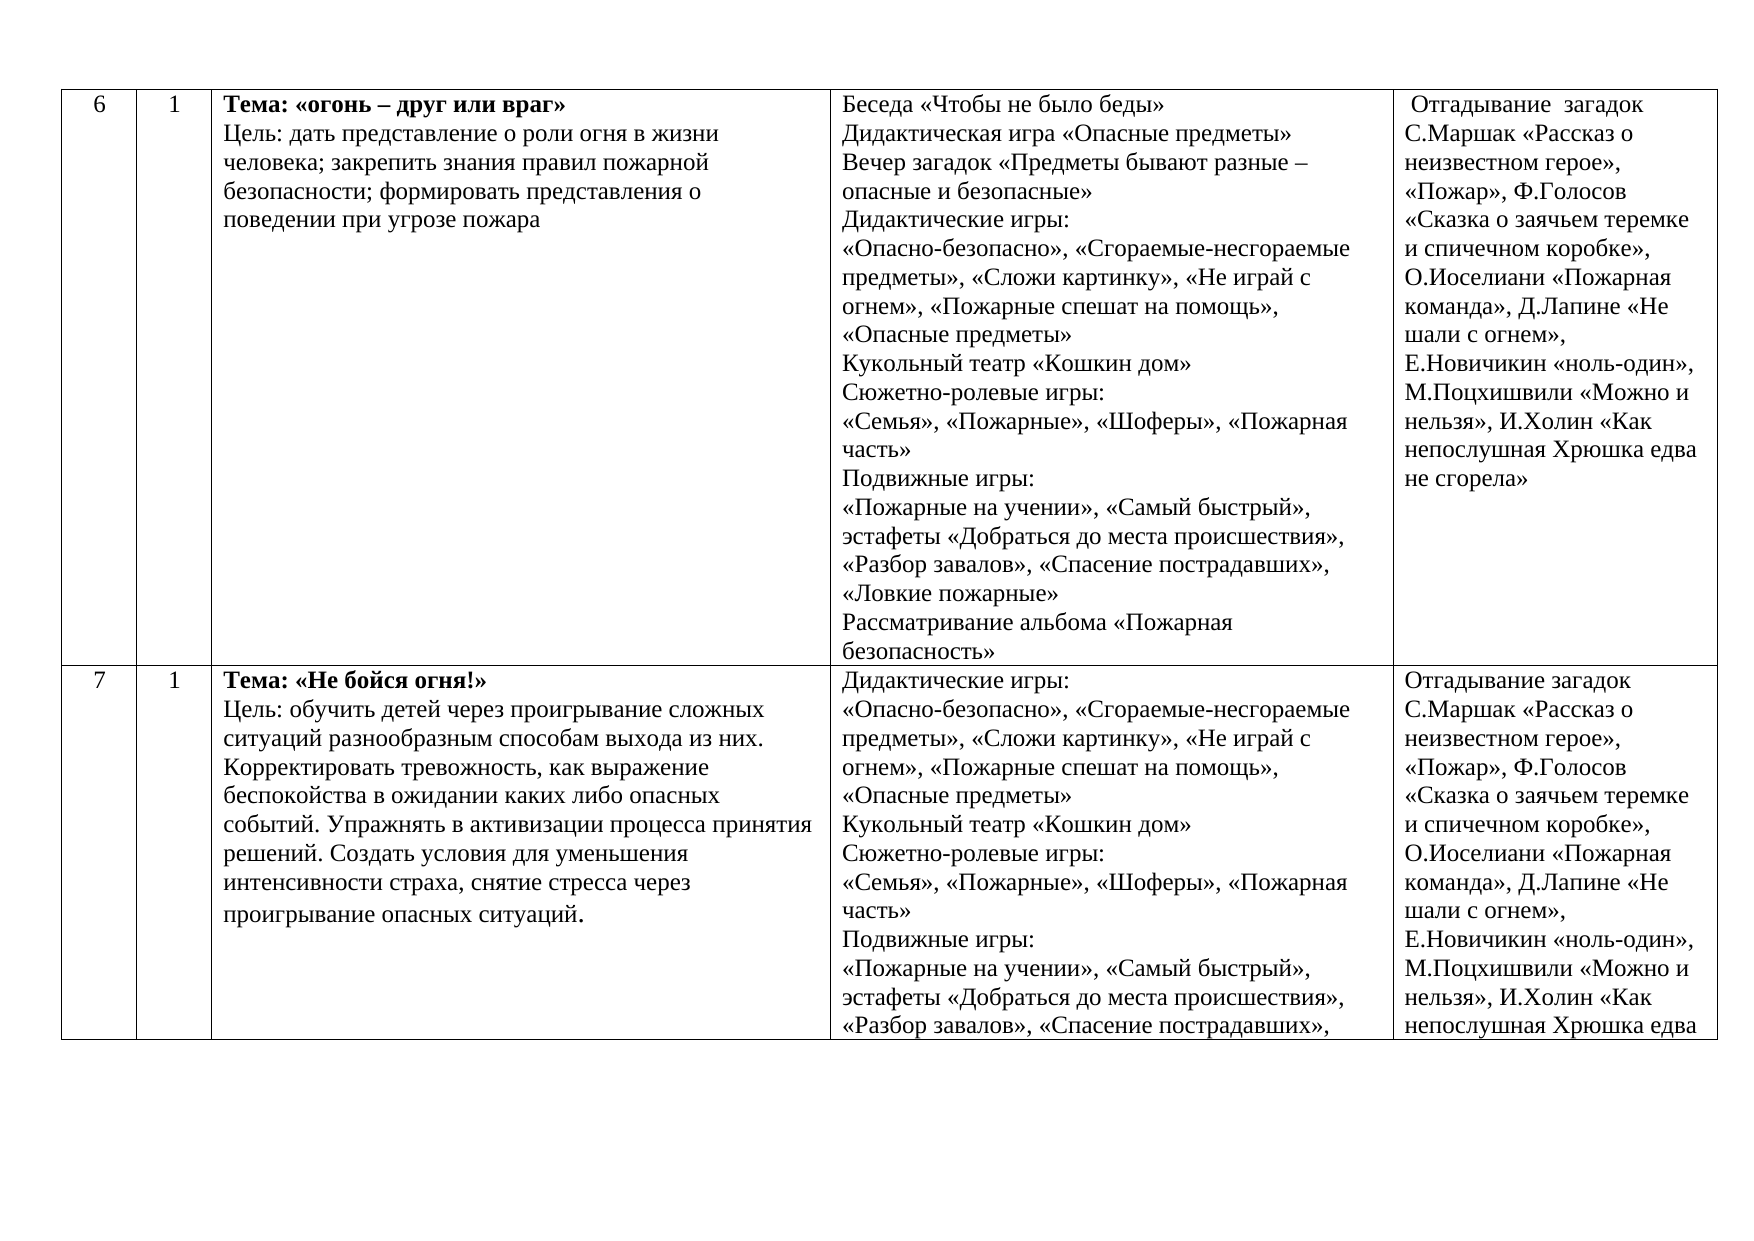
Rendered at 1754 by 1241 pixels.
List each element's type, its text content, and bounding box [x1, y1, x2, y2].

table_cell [1394, 666, 1717, 1039]
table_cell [831, 666, 1393, 1039]
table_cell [212, 666, 830, 1039]
table_cell Беседа «Чтобы не было беды» Дидактическая игра «Опасные предметы» Вечер загадок «Предметы бывают разные – опасные и безопасные» Дидактические игры: «Опасно-безопасно», «Сгораемые-несгораемые предметы», «Сложи картинку», «Не играй с огнем», «Пожарные спешат на помощь», «Опасные предметы» Кукольный театр «Кошкин дом» Сюжетно-ролевые игры: «Семья», «Пожарные», «Шоферы», «Пожарная часть» Подвижные игры: «Пожарные на учении», «Самый быстрый», эстафеты «Добраться до места происшествия», «Разбор завалов», «Спасение пострадавших», «Ловкие пожарные» Рассматривание альбома «Пожарная безопасность» [831, 90, 1393, 664]
table_cell 1 [137, 90, 211, 664]
table_cell 6 [62, 90, 136, 664]
table_cell 7 [62, 666, 136, 1039]
table_cell Тема: «огонь – друг или враг» Цель: дать представление о роли огня в жизни человека; закрепить знания правил пожарной безопасности; формировать представления о поведении при угрозе пожара [212, 90, 830, 664]
table_cell 1 [137, 666, 211, 1039]
